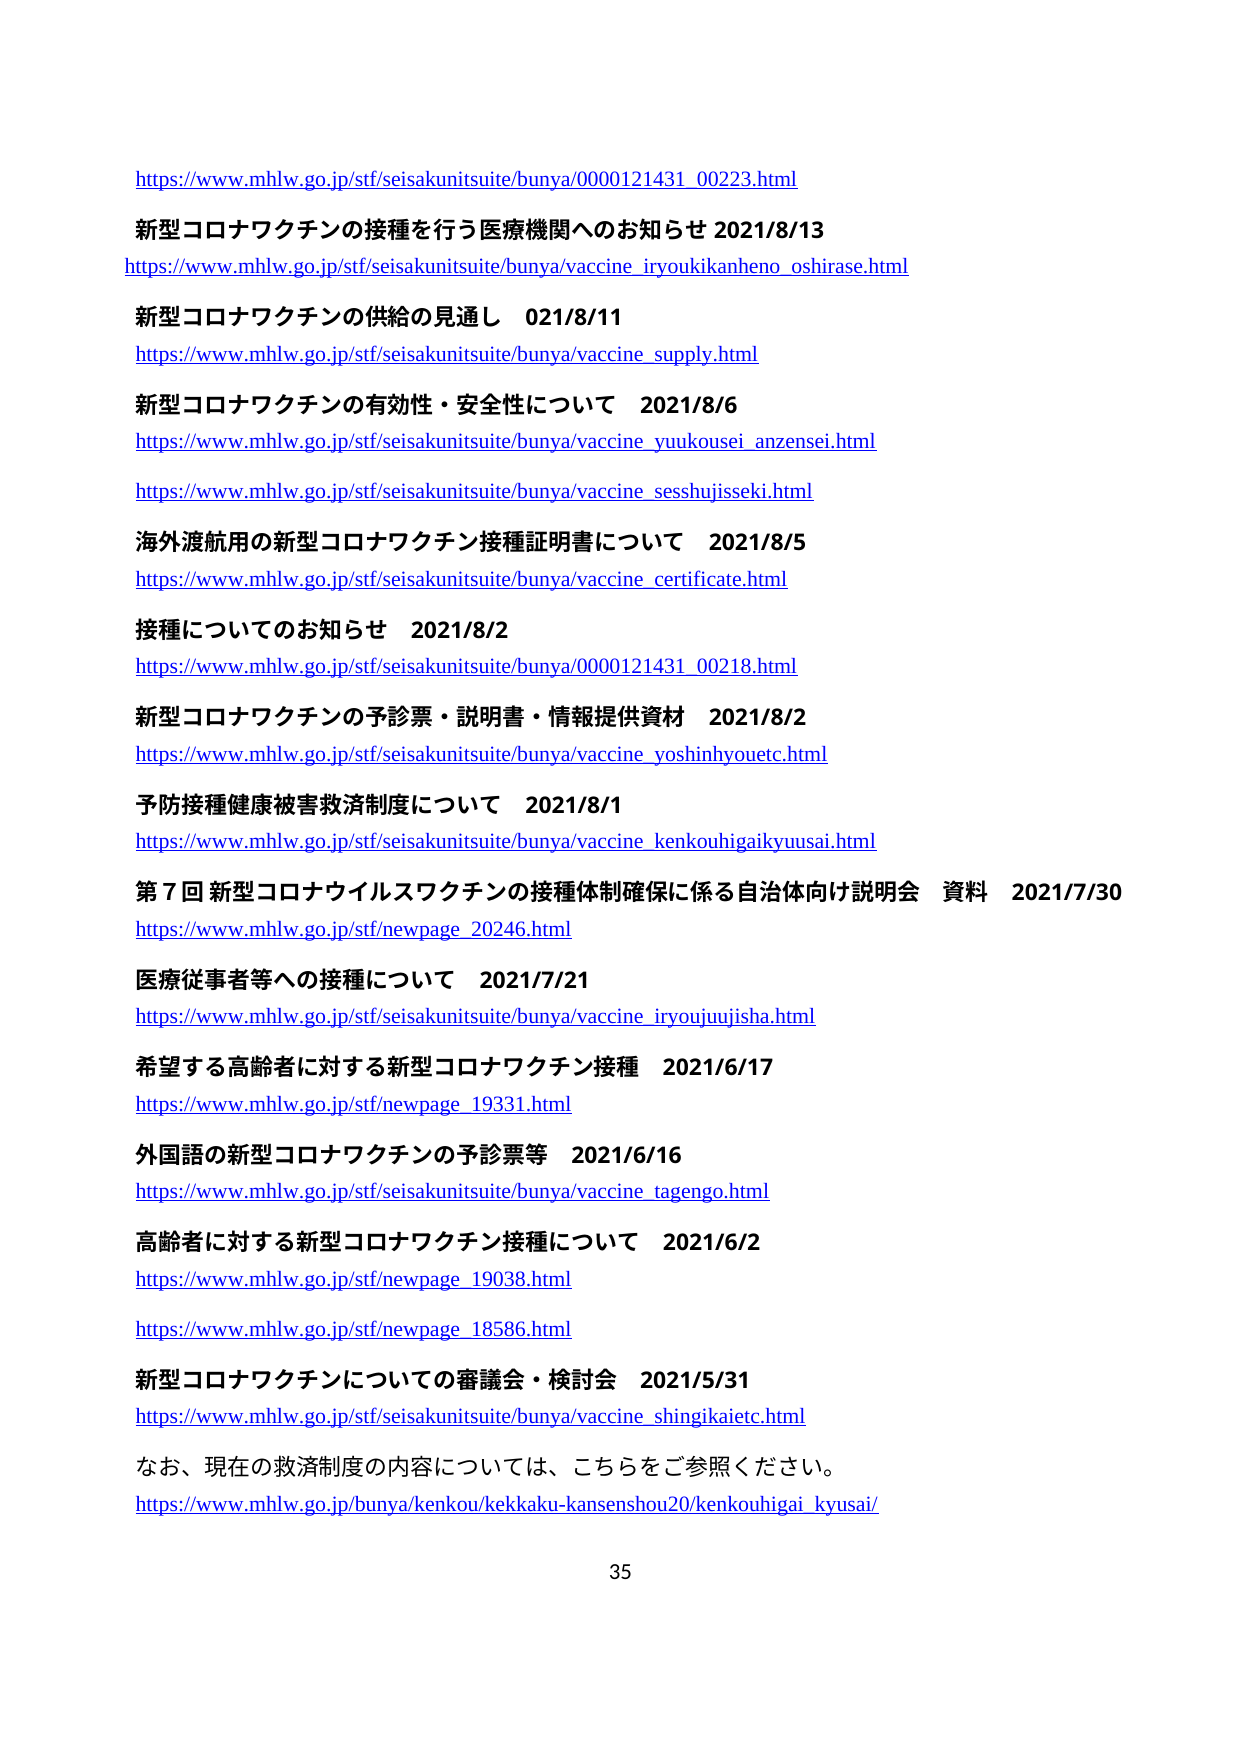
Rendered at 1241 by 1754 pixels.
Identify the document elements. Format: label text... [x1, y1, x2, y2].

text 外国語の新型コロナワクチンの予診票等 2021/6/16 [112, 1135, 1128, 1172]
text https://www.mhlw.go.jp/stf/newpage_20246.html [112, 910, 1128, 947]
text https://www.mhlw.go.jp/stf/newpage_19331.html [112, 1085, 1128, 1122]
text 予防接種健康被害救済制度について 2021/8/1 [112, 785, 1128, 822]
text 新型コロナワクチンの供給の見通し 021/8/11 [112, 297, 1128, 335]
text 新型コロナワクチンについての審議会・検討会 2021/5/31 [112, 1360, 1128, 1397]
text 第７回 新型コロナウイルスワクチンの接種体制確保に係る自治体向け説明会 資料 2021/7/30 [135, 872, 1128, 910]
text https://www.mhlw.go.jp/stf/seisakunitsuite/bunya/vaccine_shingikaietc.html [112, 1397, 1128, 1435]
text https://www.mhlw.go.jp/stf/newpage_19038.html [112, 1260, 1128, 1297]
text 新型コロナワクチンの予診票・説明書・情報提供資材 2021/8/2 [112, 697, 1128, 735]
text https://www.mhlw.go.jp/stf/seisakunitsuite/bunya/vaccine_yoshinhyouetc.html [112, 735, 1128, 772]
text 希望する高齢者に対する新型コロナワクチン接種 2021/6/17 [135, 1047, 1128, 1085]
text https://www.mhlw.go.jp/bunya/kenkou/kekkaku-kansenshou20/kenkouhigai_kyusai/ [112, 1485, 1128, 1522]
text 医療従事者等への接種について 2021/7/21 [112, 960, 1128, 997]
text https://www.mhlw.go.jp/stf/seisakunitsuite/bunya/vaccine_certificate.html [112, 560, 1128, 597]
text https://www.mhlw.go.jp/stf/seisakunitsuite/bunya/vaccine_sesshujisseki.html [112, 472, 1128, 510]
text https://www.mhlw.go.jp/stf/seisakunitsuite/bunya/vaccine_iryoujuujisha.html [112, 997, 1128, 1035]
text 新型コロナワクチンの有効性・安全性について 2021/8/6 [112, 385, 1128, 422]
text https://www.mhlw.go.jp/stf/seisakunitsuite/bunya/0000121431_00218.html [135, 647, 1128, 685]
text https://www.mhlw.go.jp/stf/seisakunitsuite/bunya/vaccine_tagengo.html [112, 1172, 1128, 1210]
text https://www.mhlw.go.jp/stf/seisakunitsuite/bunya/vaccine_yuukousei_anzensei.html [112, 422, 1128, 460]
text https://www.mhlw.go.jp/stf/seisakunitsuite/bunya/vaccine_supply.html [112, 335, 1128, 372]
text https://www.mhlw.go.jp/stf/seisakunitsuite/bunya/0000121431_00223.html [112, 160, 1128, 197]
text https://www.mhlw.go.jp/stf/seisakunitsuite/bunya/vaccine_iryoukikanheno_oshirase.html [112, 247, 1128, 285]
text 新型コロナワクチンの接種を行う医療機関へのお知らせ 2021/8/13 [135, 210, 1128, 247]
text 海外渡航用の新型コロナワクチン接種証明書について 2021/8/5 [112, 522, 1128, 560]
text https://www.mhlw.go.jp/stf/seisakunitsuite/bunya/vaccine_kenkouhigaikyuusai.html [112, 822, 1128, 860]
text 接種についてのお知らせ 2021/8/2 [112, 610, 1128, 647]
text なお、現在の救済制度の内容については、こちらをご参照ください。 [112, 1447, 1128, 1485]
text https://www.mhlw.go.jp/stf/newpage_18586.html [112, 1310, 1128, 1347]
text 高齢者に対する新型コロナワクチン接種について 2021/6/2 [112, 1222, 1128, 1260]
